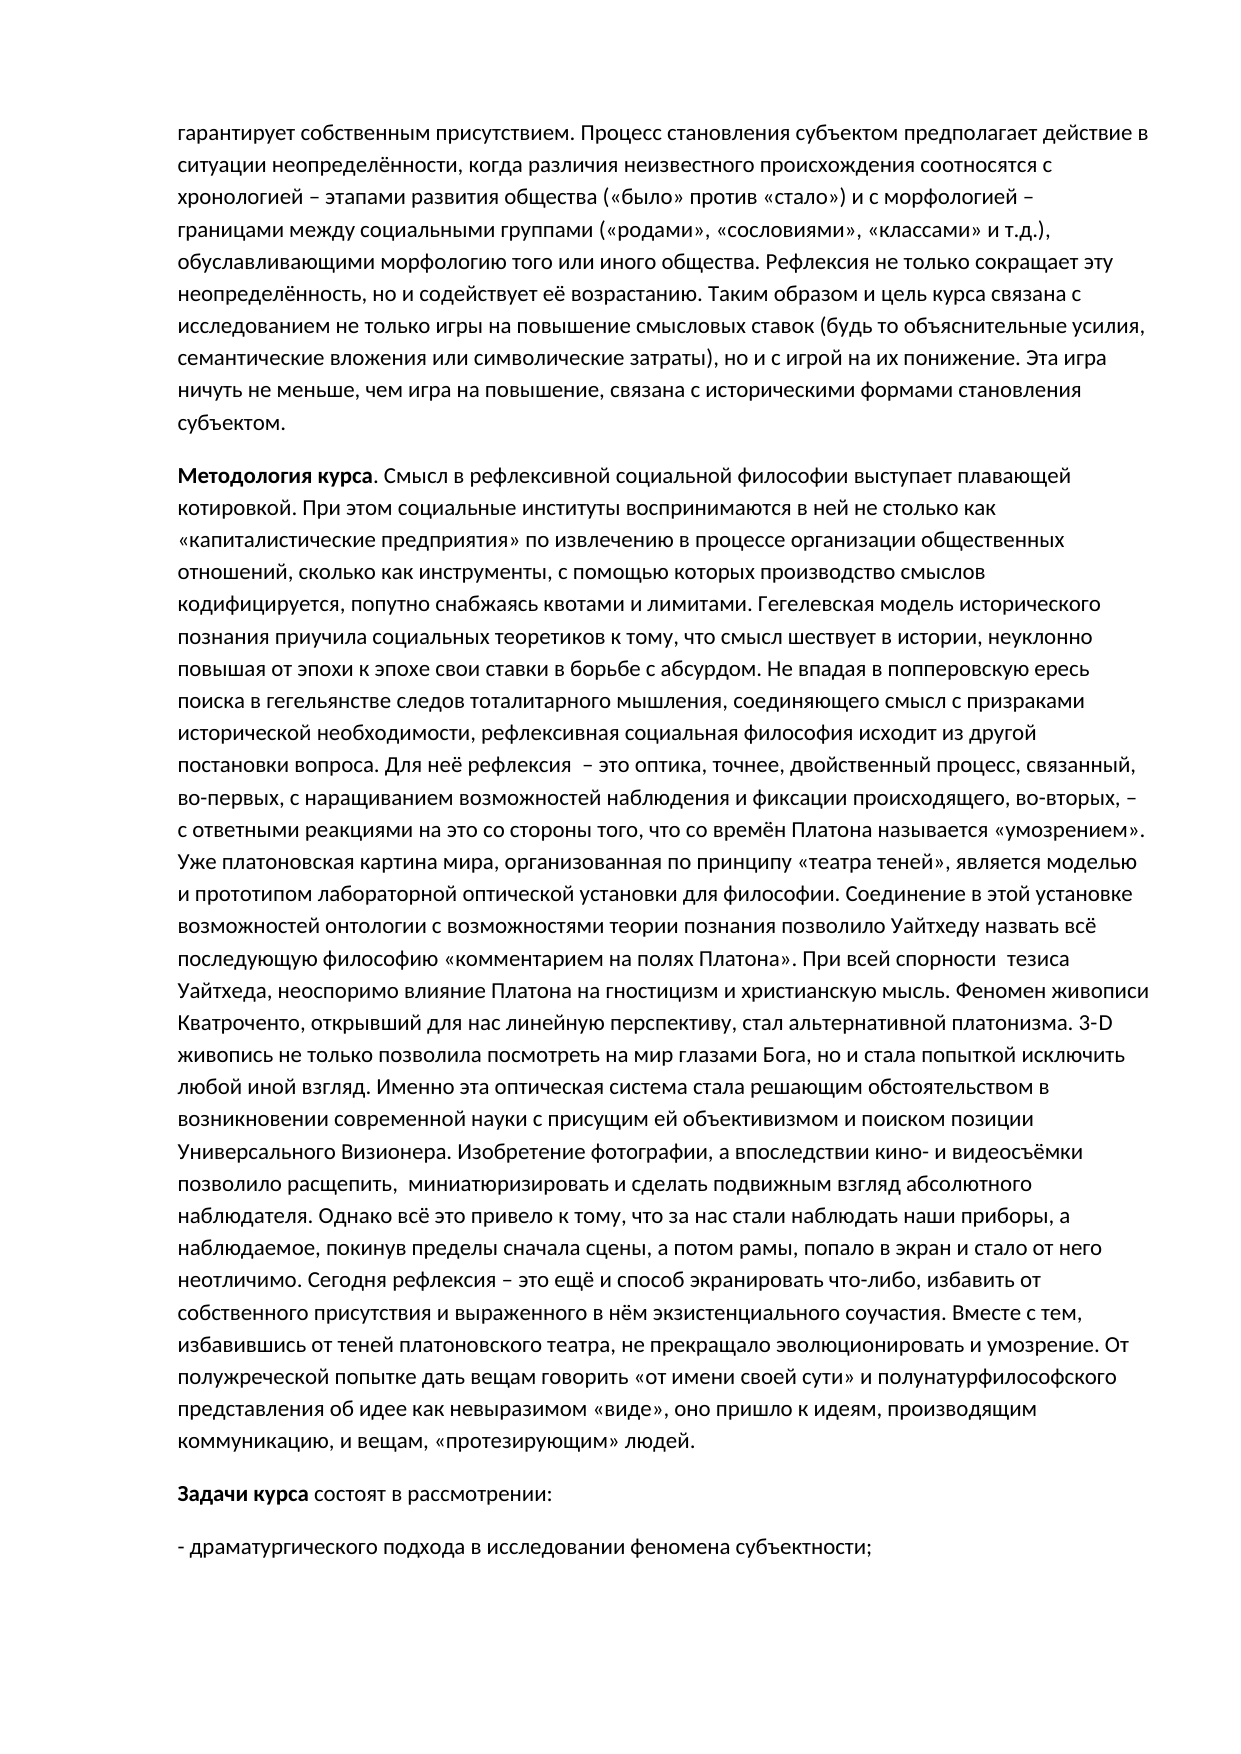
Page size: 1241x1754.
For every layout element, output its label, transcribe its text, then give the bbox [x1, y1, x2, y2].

text Методология курса. Смысл в рефлексивной социальной философии выступает плавающей котировкой. При этом социальные институты воспринимаются в ней не столько как «капиталистические предприятия» по извлечению в процессе организации общественных отношений, сколько как инструменты, с помощью которых производство смыслов кодифицируется, попутно снабжаясь квотами и лимитами. Гегелевская модель исторического познания приучила социальных теоретиков к тому, что смысл шествует в истории, неуклонно повышая от эпохи к эпохе свои ставки в борьбе с абсурдом. Не впадая в попперовскую ересь поиска в гегельянстве следов тоталитарного мышления, соединяющего смысл с призраками исторической необходимости, рефлексивная социальная философия исходит из другой постановки вопроса. Для неё рефлексия – это оптика, точнее, двойственный процесс, связанный, во-первых, с наращиванием возможностей наблюдения и фиксации происходящего, во-вторых, – с ответными реакциями на это со стороны того, что со времён Платона называется «умозрением». Уже платоновская картина мира, организованная по принципу «театра теней», является моделью и прототипом лабораторной оптической установки для философии. Соединение в этой установке возможностей онтологии с возможностями теории познания позволило Уайтхеду назвать всё последующую философию «комментарием на полях Платона». При всей спорности тезиса Уайтхеда, неоспоримо влияние Платона на гностицизм и христианскую мысль. Феномен живописи Кватроченто, открывший для нас линейную перспективу, стал альтернативной платонизма. 3-D живопись не только позволила посмотреть на мир глазами Бога, но и стала попыткой исключить любой иной взгляд. Именно эта оптическая система стала решающим обстоятельством в возникновении современной науки с присущим ей объективизмом и поиском позиции Универсального Визионера. Изобретение фотографии, а впоследствии кино- и видеосъёмки позволило расщепить, миниатюризировать и сделать подвижным взгляд абсолютного наблюдателя. Однако всё это привело к тому, что за нас стали наблюдать наши приборы, а наблюдаемое, покинув пределы сначала сцены, а потом рамы, попало в экран и стало от него неотличимо. Сегодня рефлексия – это ещё и способ экранировать что-либо, избавить от собственного присутствия и выраженного в нём экзистенциального соучастия. Вместе с тем, избавившись от теней платоновского театра, не прекращало эволюционировать и умозрение. От полужреческой попытке дать вещам говорить «от имени своей сути» и полунатурфилософского представления об идее как невыразимом «виде», оно пришло к идеям, производящим коммуникацию, и вещам, «протезирующим» людей. [177, 461, 1152, 1454]
text Задачи курса состоят в рассмотрении: [177, 1479, 1152, 1507]
text - драматургического подхода в исследовании феномена субъектности; [177, 1532, 1152, 1561]
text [177, 118, 1152, 436]
